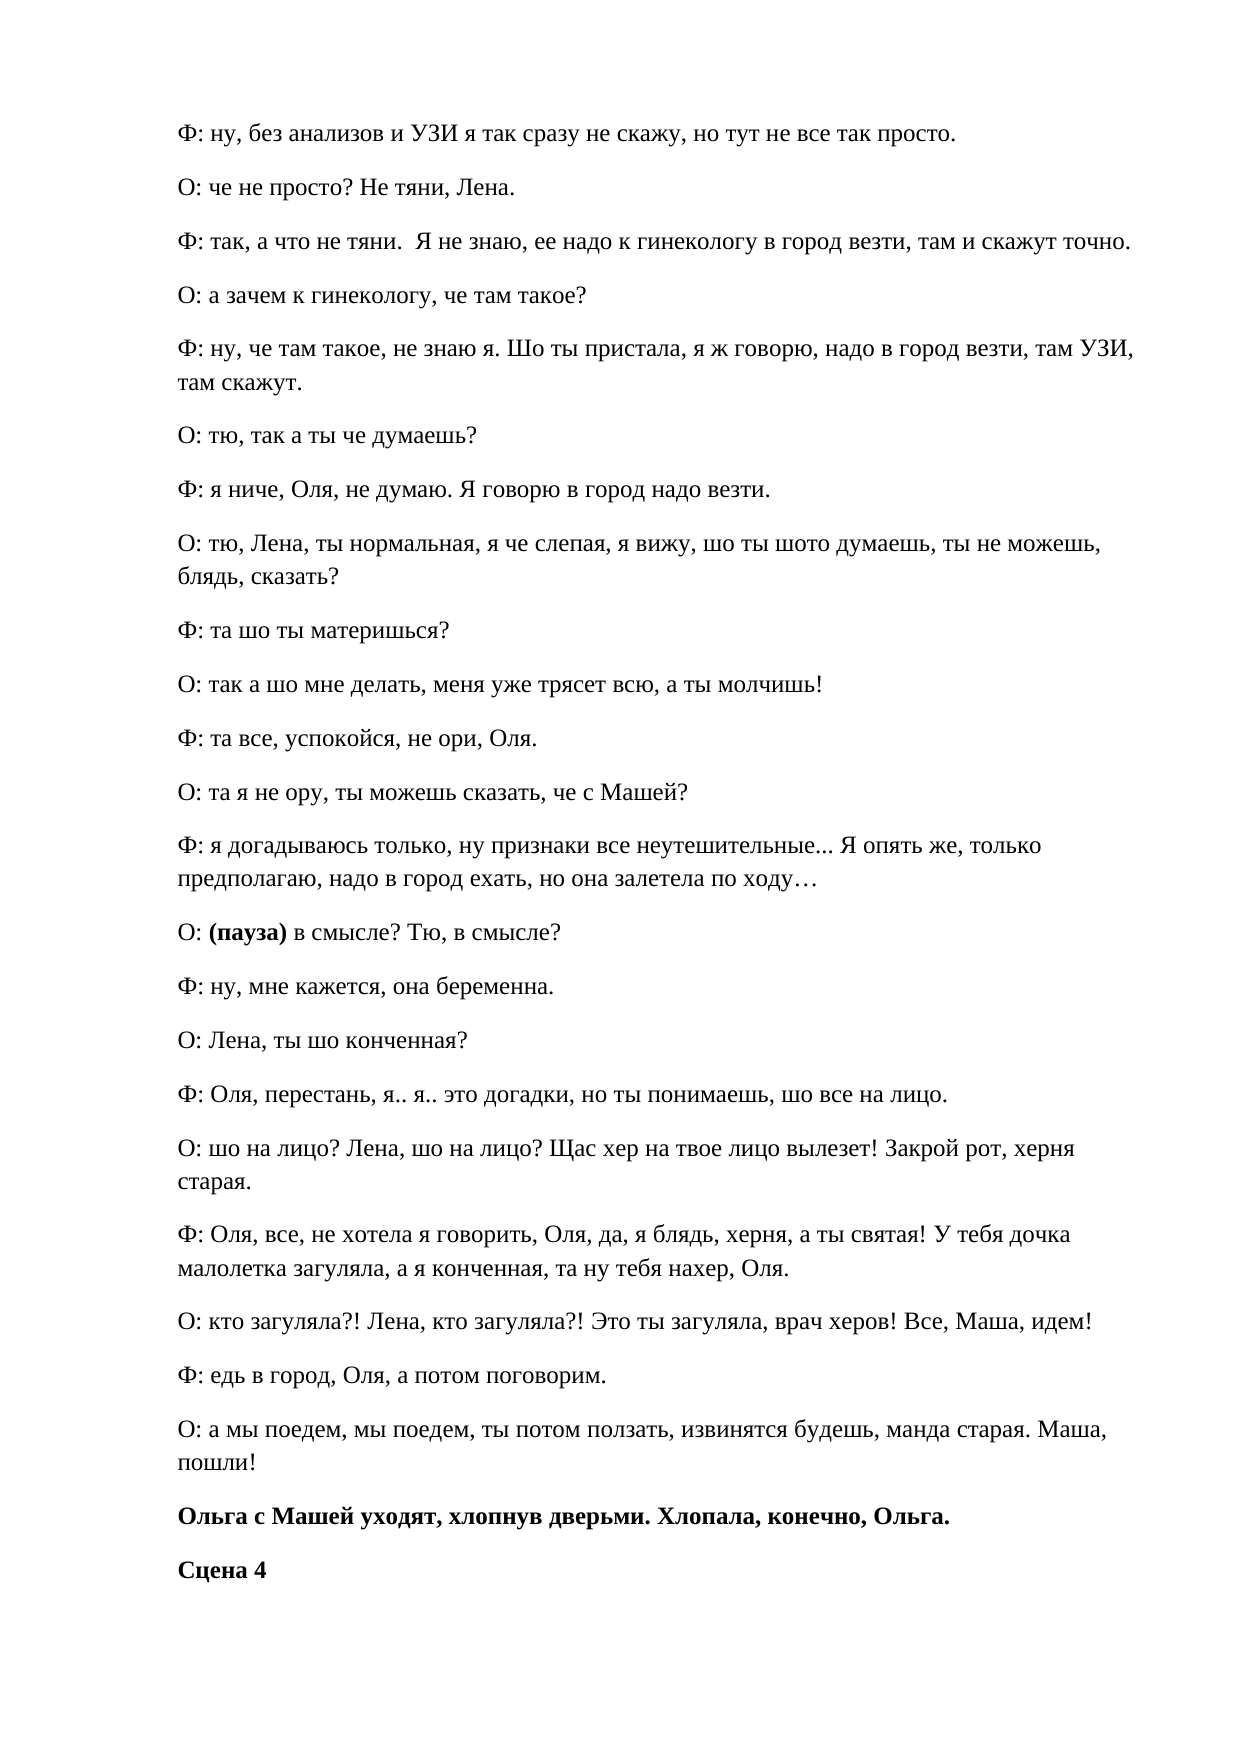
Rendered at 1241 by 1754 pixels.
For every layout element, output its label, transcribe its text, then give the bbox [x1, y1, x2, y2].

text Ф: та все, успокойся, не ори, Оля. [177, 723, 1152, 751]
text О: Лена, ты шо конченная? [177, 1025, 1152, 1054]
text Сцена 4 [177, 1555, 1152, 1584]
text Ф: ну, че там такое, не знаю я. Шо ты пристала, я ж говорю, надо в город везти, там УЗИ, там скажут. [177, 333, 1152, 395]
text О: так а шо мне делать, меня уже трясет всю, а ты молчишь! [177, 669, 1152, 698]
text Ф: едь в город, Оля, а потом поговорим. [177, 1360, 1152, 1389]
text О: кто загуляла?! Лена, кто загуляла?! Это ты загуляла, врач херов! Все, Маша, идем! [177, 1306, 1152, 1335]
text Ольга с Машей уходят, хлопнув дверьми. Хлопала, конечно, Ольга. [177, 1501, 1152, 1530]
text Ф: ну, без анализов и УЗИ я так сразу не скажу, но тут не все так просто. [177, 118, 1152, 147]
text Ф: я догадываюсь только, ну признаки все неутешительные... Я опять же, только предполагаю, надо в город ехать, но она залетела по ходу… [177, 830, 1152, 892]
text Ф: я ниче, Оля, не думаю. Я говорю в город надо везти. [177, 474, 1152, 503]
text Ф: та шо ты материшься? [177, 615, 1152, 644]
text О: та я не ору, ты можешь сказать, че с Машей? [177, 777, 1152, 805]
text О: тю, Лена, ты нормальная, я че слепая, я вижу, шо ты шото думаешь, ты не можешь, блядь, сказать? [177, 528, 1152, 590]
text О: тю, так а ты че думаешь? [177, 420, 1152, 449]
text Ф: так, а что не тяни. Я не знаю, ее надо к гинекологу в город везти, там и скажут точно. [177, 226, 1152, 254]
text О: а мы поедем, мы поедем, ты потом ползать, извинятся будешь, манда старая. Маша, пошли! [177, 1414, 1152, 1476]
text О: шо на лицо? Лена, шо на лицо? Щас хер на твое лицо вылезет! Закрой рот, херня старая. [177, 1133, 1152, 1194]
text Ф: Оля, все, не хотела я говорить, Оля, да, я блядь, херня, а ты святая! У тебя дочка малолетка загуляла, а я конченная, та ну тебя нахер, Оля. [177, 1219, 1152, 1281]
text О: (пауза) в смысле? Тю, в смысле? [177, 917, 1152, 946]
text Ф: ну, мне кажется, она беременна. [177, 971, 1152, 1000]
text Ф: Оля, перестань, я.. я.. это догадки, но ты понимаешь, шо все на лицо. [177, 1079, 1152, 1108]
text О: а зачем к гинекологу, че там такое? [177, 280, 1152, 308]
text О: че не просто? Не тяни, Лена. [177, 172, 1152, 201]
